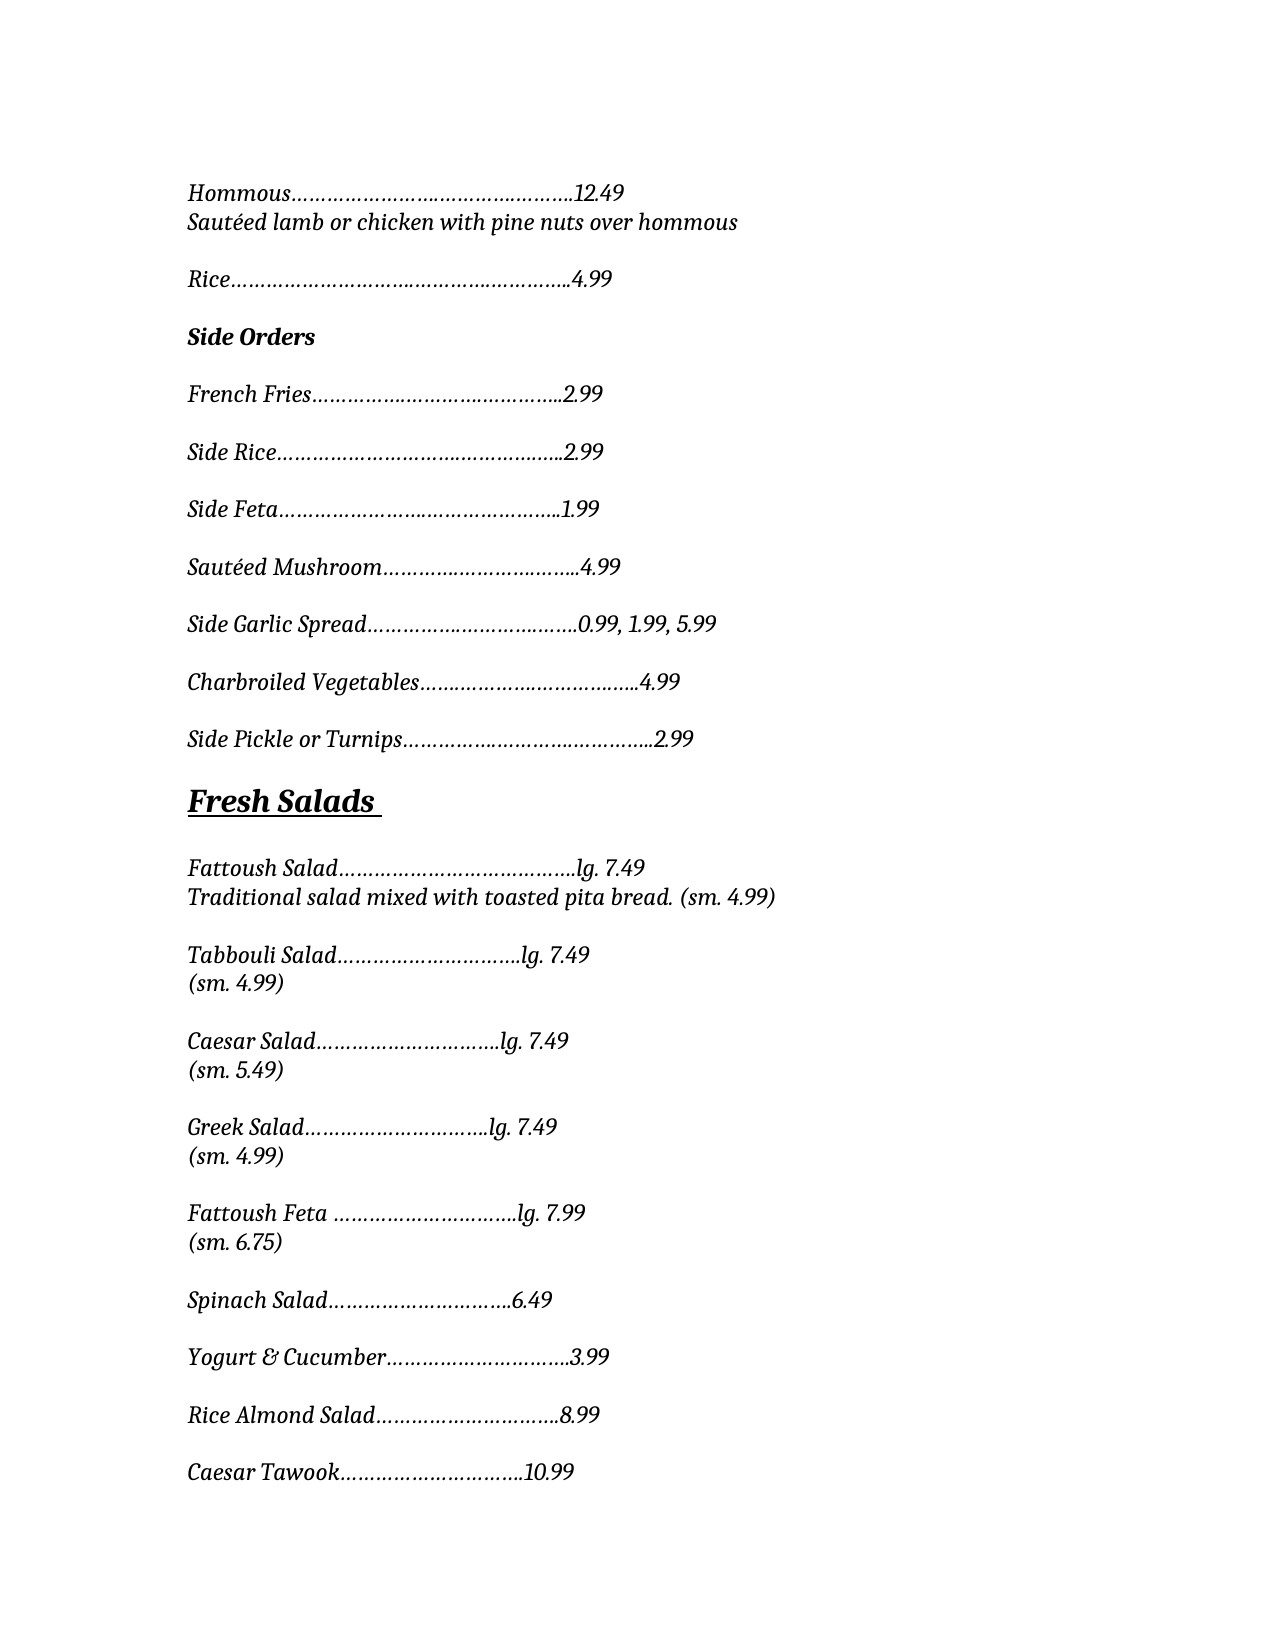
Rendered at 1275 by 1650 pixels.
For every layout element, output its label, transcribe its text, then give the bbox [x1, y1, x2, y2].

text Charbroiled Vegetables…….………….………….…..4.99 [187, 667, 1087, 696]
text Side Rice………………………….………….…..2.99 [187, 437, 1087, 466]
text Tabbouli Salad………………………….lg. 7.49 [187, 941, 1087, 969]
text Sautéed lamb or chicken with pine nuts over hommous [187, 207, 1087, 236]
text Fresh Salads [187, 782, 1087, 821]
text Side Garlic Spread…………….………….…….0.99, 1.99, 5.99 [187, 610, 1087, 639]
text Hommous…………………….………….……….12.49 [187, 179, 1087, 207]
text Rice………………………….………….…………..4.99 [187, 265, 1087, 294]
text Side Feta…………………….…………………..1.99 [187, 495, 1087, 524]
text French Fries…………….………….…………..2.99 [187, 380, 1087, 409]
text Side Pickle or Turnips…………….………….…………..2.99 [187, 725, 1087, 754]
text Caesar Tawook………………………….10.99 [187, 1458, 1087, 1487]
text Sautéed Mushroom………….………….……..4.99 [187, 552, 1087, 581]
text (sm. 6.75) [187, 1228, 1087, 1257]
text (sm. 5.49) [187, 1056, 1087, 1084]
text Fattoush Salad………………………………….lg. 7.49 [187, 854, 1087, 883]
text Side Orders [187, 322, 1087, 351]
text (sm. 4.99) [187, 969, 1087, 998]
text Caesar Salad………………………….lg. 7.49 [187, 1027, 1087, 1056]
text (sm. 4.99) [187, 1142, 1087, 1171]
text Fattoush Feta ………………………….lg. 7.99 [187, 1199, 1087, 1228]
text Spinach Salad………………………….6.49 [187, 1286, 1087, 1314]
text Yogurt & Cucumber………………………….3.99 [187, 1343, 1087, 1372]
text Rice Almond Salad………………………….8.99 [187, 1401, 1087, 1429]
text Greek Salad………………………….lg. 7.49 [187, 1113, 1087, 1142]
text Traditional salad mixed with toasted pita bread. (sm. 4.99) [187, 883, 1087, 912]
